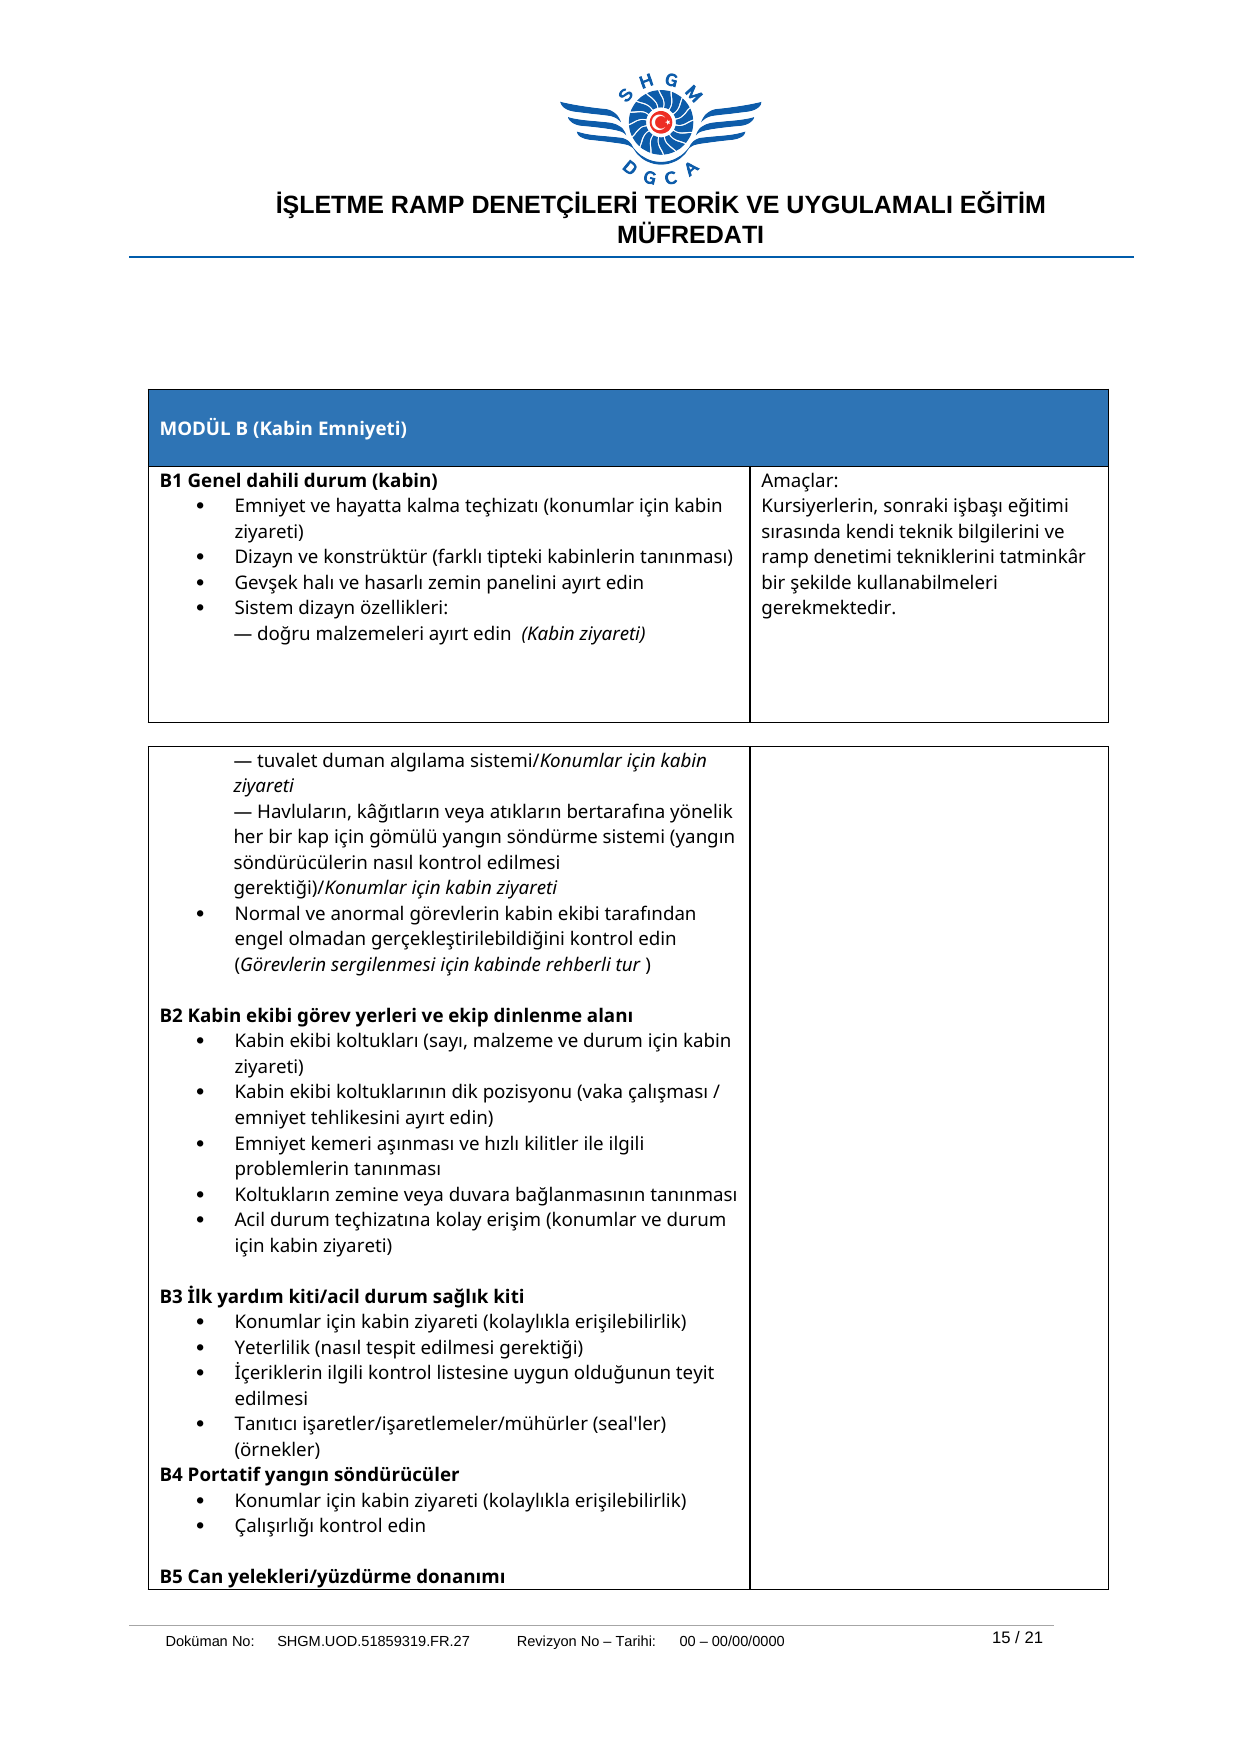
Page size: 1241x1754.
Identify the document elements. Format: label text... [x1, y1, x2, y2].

table_header MODÜL B (Kabin Emniyeti) [149, 390, 1108, 466]
table_cell Amaçlar: Kursiyerlerin, sonraki işbaşı eğitimi sırasında kendi teknik bilgilerini ve ramp denetimi tekniklerini tatminkâr bir şekilde kullanabilmeleri gerekmektedir. [751, 467, 1108, 722]
table_header [751, 747, 1108, 1589]
table_cell B1 Genel dahili durum (kabin) Emniyet ve hayatta kalma teçhizatı (konumlar için kabin ziyareti) Dizayn ve konstrüktür (farklı tipteki kabinlerin tanınması) Gevşek halı ve hasarlı zemin panelini ayırt edin Sistem dizayn özellikleri: — doğru malzemeleri ayırt edin (Kabin ziyareti) [149, 467, 749, 722]
picture [560, 73, 762, 185]
